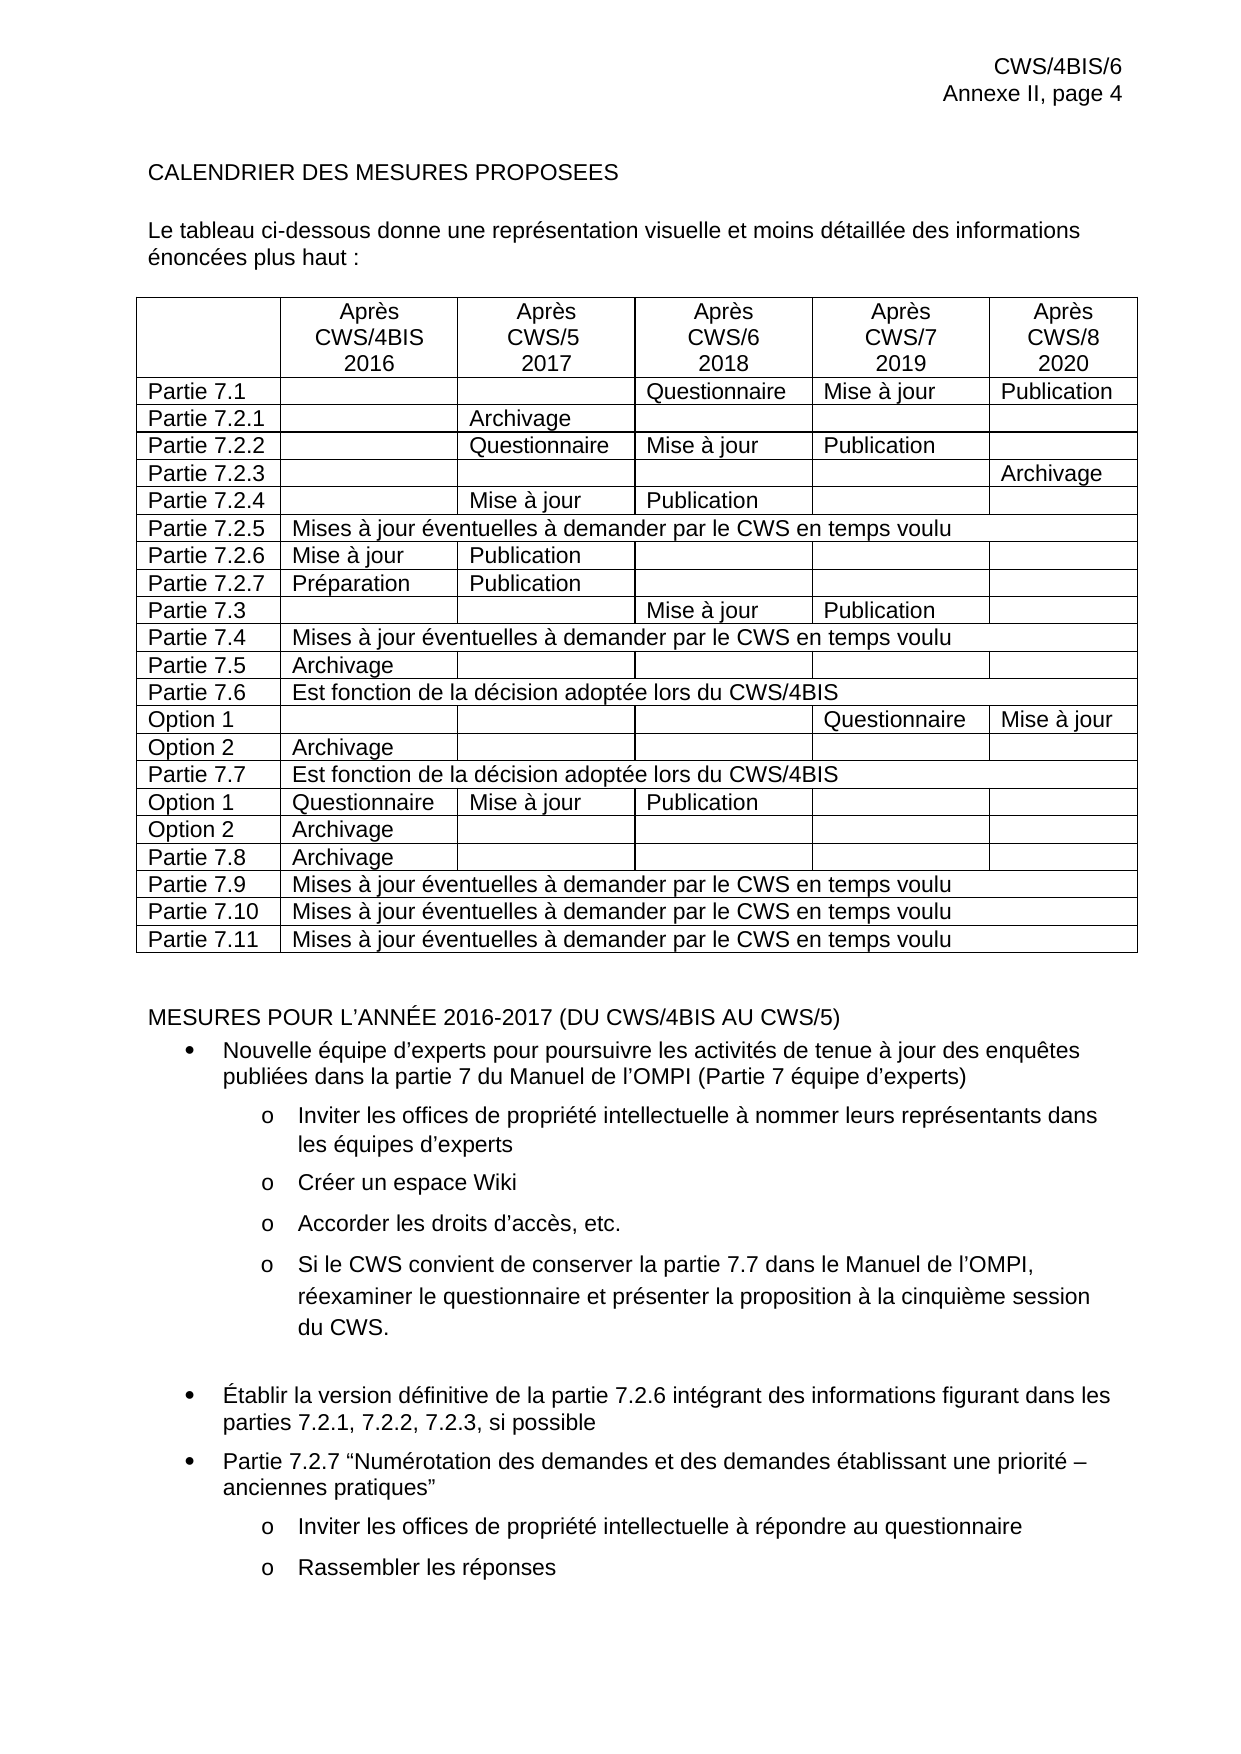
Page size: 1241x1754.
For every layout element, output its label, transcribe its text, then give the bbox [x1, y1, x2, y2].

table_header Après CWS/8 2020 [990, 298, 1137, 377]
table_cell Questionnaire [281, 789, 457, 815]
table_cell Publication [458, 570, 634, 596]
table_cell [813, 844, 989, 870]
table_cell [813, 734, 989, 760]
table_cell Publication [636, 789, 812, 815]
table_cell [636, 844, 812, 870]
table_cell [281, 433, 457, 459]
table_cell Mise à jour [281, 542, 457, 568]
table_cell Option 2 [137, 816, 280, 842]
table_cell Mises à jour éventuelles à demander par le CWS en temps voulu [281, 871, 1137, 897]
table_cell Option 1 [137, 706, 280, 733]
table_cell Archivage [281, 816, 457, 842]
table_cell Archivage [281, 652, 457, 678]
table_cell Mises à jour éventuelles à demander par le CWS en temps voulu [281, 624, 1137, 651]
table_cell [458, 706, 634, 733]
table_cell [458, 652, 634, 678]
table_cell Est fonction de la décision adoptée lors du CWS/4BIS [281, 761, 1137, 788]
table_cell Partie 7.2.5 [137, 515, 280, 541]
table_cell Publication [458, 542, 634, 568]
table_cell Partie 7.2.2 [137, 433, 280, 459]
table_cell [636, 652, 812, 678]
table_cell Archivage [281, 734, 457, 760]
table_cell [990, 405, 1137, 431]
table_cell Mises à jour éventuelles à demander par le CWS en temps voulu [281, 515, 1137, 541]
table_cell Partie 7.2.1 [137, 405, 280, 431]
table_cell [458, 734, 634, 760]
table_cell [813, 542, 989, 568]
table_cell Publication [636, 487, 812, 514]
table_cell [281, 597, 457, 623]
list Partie 7.2.7 “Numérotation des demandes et des demandes établissant une priorité – anciennes pratiques” [186, 1448, 1122, 1500]
table_cell [458, 460, 634, 486]
subtitle CALENDRIER DES MESURES PROPOSEES [148, 158, 1122, 185]
list Établir la version définitive de la partie 7.2.6 intégrant des informations figurant dans les parties 7.2.1, 7.2.2, 7.2.3, si possible [186, 1382, 1122, 1435]
table_cell Partie 7.6 [137, 679, 280, 705]
table_cell [813, 405, 989, 431]
table_cell Archivage [458, 405, 634, 431]
table_cell [813, 570, 989, 596]
table_cell [636, 405, 812, 431]
table_cell Publication [813, 433, 989, 459]
list Accorder les droits d’accès, etc. [261, 1210, 1122, 1238]
table_cell Publication [990, 378, 1137, 404]
table_cell [636, 734, 812, 760]
table_cell [281, 706, 457, 733]
table_cell [813, 487, 989, 514]
table_cell [458, 816, 634, 842]
table_cell [990, 433, 1137, 459]
table_cell Questionnaire [636, 378, 812, 404]
table_cell [990, 734, 1137, 760]
table_header Après CWS/4BIS 2016 [281, 298, 457, 377]
table_cell Partie 7.7 [137, 761, 280, 788]
subtitle MESURES POUR L’ANNÉE 2016-2017 (DU CWS/4BIS AU CWS/5) [148, 1004, 1122, 1031]
table_cell [281, 378, 457, 404]
table_cell Préparation [281, 570, 457, 596]
table_cell [813, 652, 989, 678]
table_cell Partie 7.2.3 [137, 460, 280, 486]
list Inviter les offices de propriété intellectuelle à nommer leurs représentants dans les équipes d’experts [261, 1102, 1122, 1157]
table_cell Partie 7.4 [137, 624, 280, 651]
table_cell [990, 652, 1137, 678]
table_cell Archivage [281, 844, 457, 870]
table_cell Mise à jour [636, 597, 812, 623]
table_cell [990, 816, 1137, 842]
table_cell Mise à jour [813, 378, 989, 404]
list Rassembler les réponses [261, 1554, 1122, 1582]
table_header Après CWS/7 2019 [813, 298, 989, 377]
table_cell Partie 7.2.6 [137, 542, 280, 568]
table_cell [636, 570, 812, 596]
table_cell [636, 816, 812, 842]
table_cell [458, 844, 634, 870]
table_cell Mise à jour [636, 433, 812, 459]
table_cell Partie 7.1 [137, 378, 280, 404]
table_cell Partie 7.9 [137, 871, 280, 897]
table_cell Archivage [990, 460, 1137, 486]
table_cell [458, 378, 634, 404]
table_header [137, 298, 280, 377]
table_header Après CWS/6 2018 [636, 298, 812, 377]
table_cell Mises à jour éventuelles à demander par le CWS en temps voulu [281, 926, 1137, 952]
table_cell Mise à jour [458, 789, 634, 815]
table_cell Questionnaire [813, 706, 989, 733]
table_cell Mise à jour [990, 706, 1137, 733]
table_cell [990, 597, 1137, 623]
table_cell [281, 405, 457, 431]
list Nouvelle équipe d’experts pour poursuivre les activités de tenue à jour des enquêtes publiées dans la partie 7 du Manuel de l’OMPI (Partie 7 équipe d’experts) [186, 1037, 1122, 1090]
table_cell [281, 460, 457, 486]
table_cell Partie 7.5 [137, 652, 280, 678]
table_cell [813, 460, 989, 486]
table_cell Partie 7.11 [137, 926, 280, 952]
table_cell [458, 597, 634, 623]
table_cell Option 1 [137, 789, 280, 815]
table_cell [636, 460, 812, 486]
table_cell [990, 542, 1137, 568]
table_cell [813, 789, 989, 815]
table_cell Partie 7.2.7 [137, 570, 280, 596]
table_cell [281, 487, 457, 514]
table_cell Partie 7.2.4 [137, 487, 280, 514]
table_cell Questionnaire [458, 433, 634, 459]
table_cell Est fonction de la décision adoptée lors du CWS/4BIS [281, 679, 1137, 705]
table_cell Partie 7.8 [137, 844, 280, 870]
table_cell [990, 789, 1137, 815]
table_cell [636, 542, 812, 568]
table_cell [990, 844, 1137, 870]
table_cell Partie 7.10 [137, 898, 280, 924]
table_cell Partie 7.3 [137, 597, 280, 623]
table_cell [636, 706, 812, 733]
table_header Après CWS/5 2017 [458, 298, 634, 377]
list Inviter les offices de propriété intellectuelle à répondre au questionnaire [261, 1513, 1122, 1541]
table_cell [813, 816, 989, 842]
table_cell [990, 570, 1137, 596]
table_cell Mise à jour [458, 487, 634, 514]
table_cell [990, 487, 1137, 514]
table_cell Mises à jour éventuelles à demander par le CWS en temps voulu [281, 898, 1137, 924]
table_cell Publication [813, 597, 989, 623]
list Si le CWS convient de conserver la partie 7.7 dans le Manuel de l’OMPI, réexaminer le questionnaire et présenter la proposition à la cinquième session du CWS. [260, 1251, 1122, 1340]
table_cell Option 2 [137, 734, 280, 760]
text Le tableau ci-dessous donne une représentation visuelle et moins détaillée des informations énoncées plus haut : [148, 217, 1122, 270]
list Créer un espace Wiki [261, 1169, 1122, 1198]
